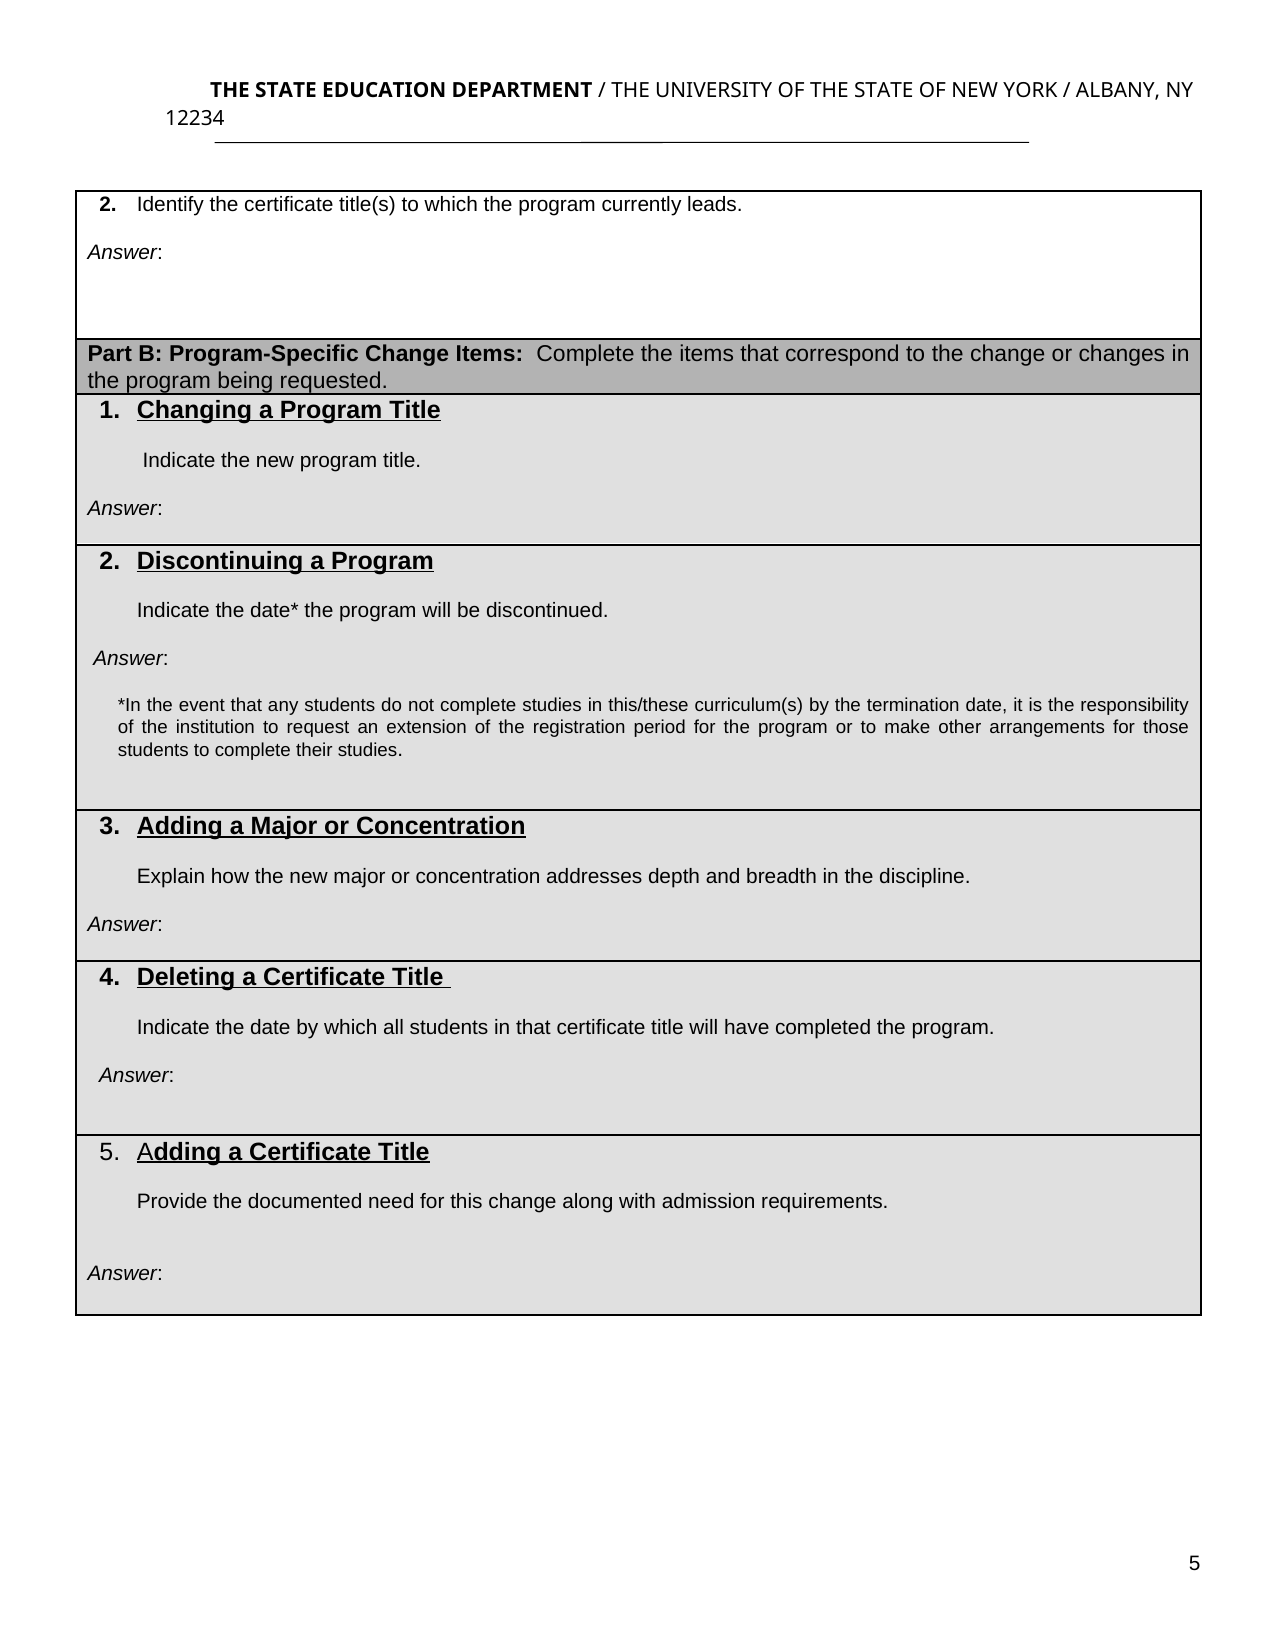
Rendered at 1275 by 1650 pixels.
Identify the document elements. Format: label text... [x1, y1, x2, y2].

table_cell Adding a Certificate Title Provide the documented need for this change along with admission requirements. Answer: [77, 1136, 1200, 1314]
table_cell Changing a Program Title Indicate the new program title. Answer: [77, 395, 1200, 543]
table_cell Deleting a Certificate Title Indicate the date by which all students in that certificate title will have completed the program. Answer: [77, 962, 1200, 1134]
table_cell Part B: Program-Specific Change Items: Complete the items that correspond to the change or changes in the program being requested. [77, 340, 1200, 393]
table_cell Adding a Major or Concentration Explain how the new major or concentration addresses depth and breadth in the discipline. Answer: [77, 811, 1200, 960]
table_cell Discontinuing a Program Indicate the date* the program will be discontinued. Answer: *In the event that any students do not complete studies in this/these curriculum(s) by the termination date, it is the responsibility of the institution to request an extension of the registration period for the program or to make other arrangements for those students to complete their studies. [77, 546, 1200, 809]
table_cell Identify the certificate title(s) to which the program currently leads. Answer: [77, 192, 1200, 338]
